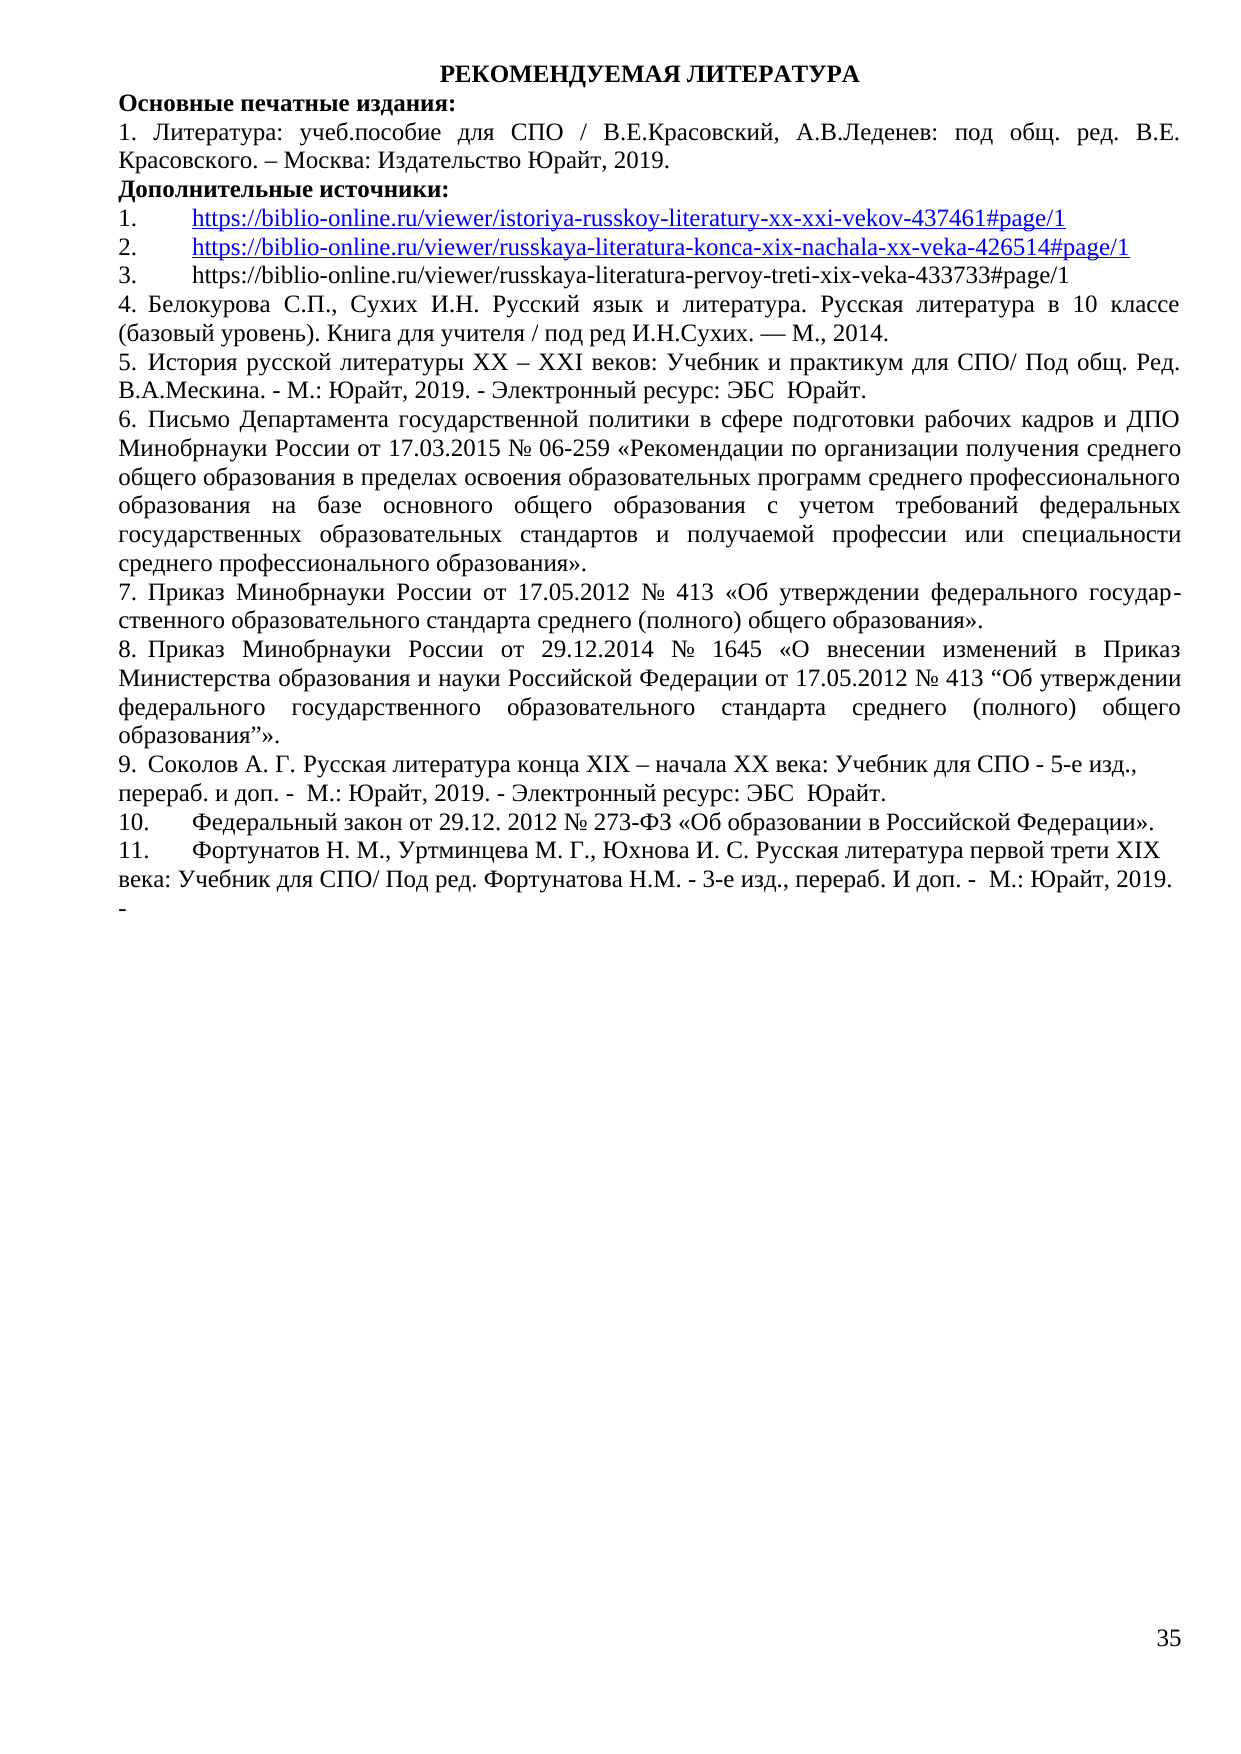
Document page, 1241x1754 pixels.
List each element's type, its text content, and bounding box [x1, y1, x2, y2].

list Приказ Минобрнауки России от 17.05.2012 № 413 «Об утверждении федерального государственного образовательного стандарта среднего (полного) общего образования». [118, 577, 1181, 634]
list Соколов А. Г. Русская литература конца ХIХ – начала ХХ века: Учебник для СПО - 5-е изд., перераб. и доп. - М.: Юрайт, 2019. - Электронный ресурс: ЭБС Юрайт. [118, 749, 1181, 807]
text Рекомендуемая литература [118, 59, 1181, 88]
text Основные печатные издания: [118, 88, 1181, 117]
list https://biblio-online.ru/viewer/russkaya-literatura-konca-xix-nachala-xx-veka-426514#page/1 [118, 232, 1181, 260]
text 1. Литература: учеб.пособие для СПО / В.Е.Красовский, А.В.Леденев: под общ. ред. В.Е. Красовского. – Москва: Издательство Юрайт, 2019. [118, 117, 1181, 174]
list Белокурова С.П., Сухих И.Н. Русский язык и литература. Русская литература в 10 классе (базовый уровень). Книга для учителя / под ред И.Н.Сухих. — М., 2014. [118, 289, 1181, 347]
list Федеральный закон от 29.12. 2012 № 273-ФЗ «Об образовании в Российской Федерации». [118, 807, 1181, 835]
list https://biblio-online.ru/viewer/istoriya-russkoy-literatury-xx-xxi-vekov-437461#page/1 [118, 203, 1181, 232]
list Приказ Минобрнауки России от 29.12.2014 № 1645 «О внесении изменений в Приказ Министерства образования и науки Российской Федерации от 17.05.2012 № 413 “Об утверждении федерального государственного образовательного стандарта среднего (полного) общего образования”». [118, 634, 1181, 749]
text Дополнительные источники: [118, 174, 1181, 203]
list Фортунатов Н. М., Уртминцева М. Г., Юхнова И. С. Русская литература первой трети ХIХ века: Учебник для СПО/ Под ред. Фортунатова Н.М. - 3-е изд., перераб. И доп. - М.: Юрайт, 2019. - [118, 835, 1181, 922]
list Письмо Департамента государственной политики в сфере подготовки рабочих кадров и ДПО Минобрнауки России от 17.03.2015 № 06-259 «Рекомендации по организации получения среднего общего образования в пределах освоения образовательных программ среднего профессионального образования на базе основного общего образования с учетом требований федеральных государственных образовательных стандартов и получаемой профессии или специальности среднего профессионального образования». [118, 404, 1181, 577]
list https://biblio-online.ru/viewer/russkaya-literatura-pervoy-treti-xix-veka-433733#page/1 [118, 260, 1181, 289]
list История русской литературы ХХ – ХХI веков: Учебник и практикум для СПО/ Под общ. Ред. В.А.Мескина. - М.: Юрайт, 2019. - Электронный ресурс: ЭБС Юрайт. [118, 347, 1181, 404]
